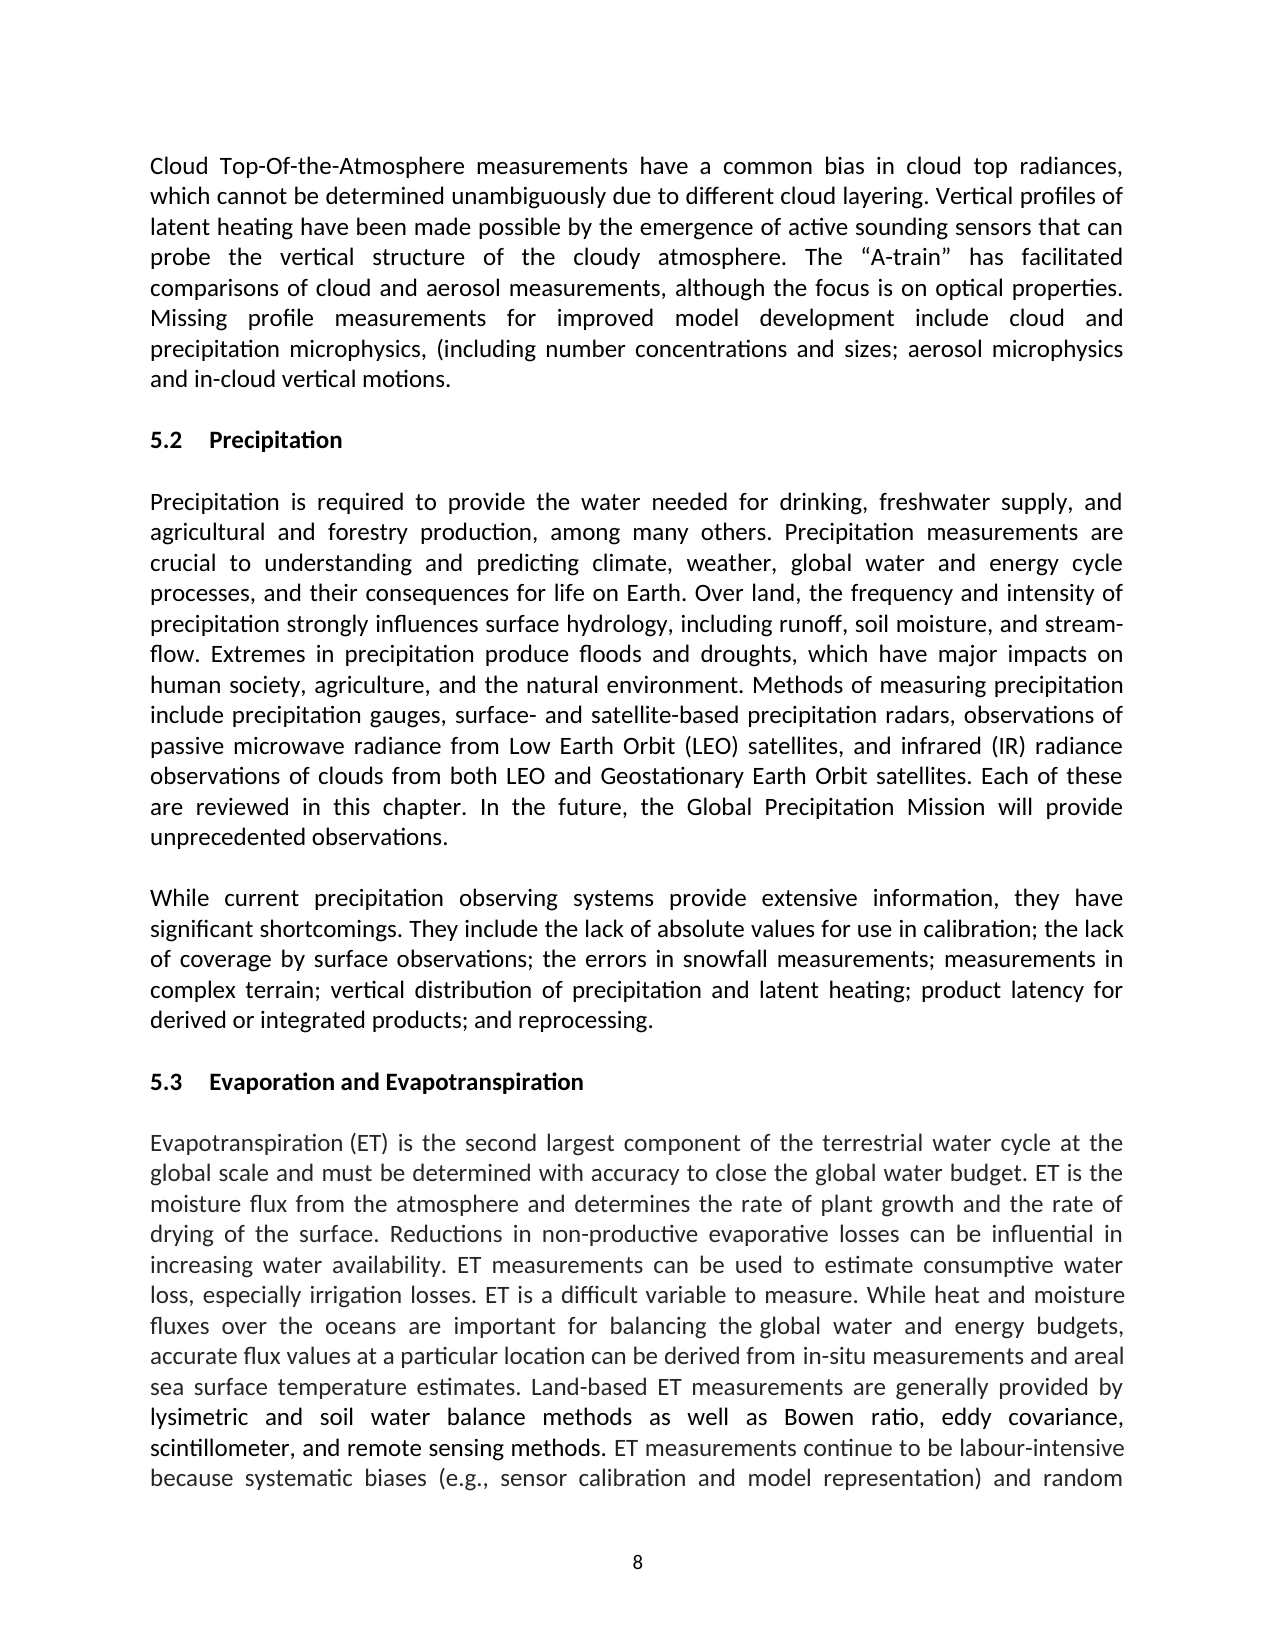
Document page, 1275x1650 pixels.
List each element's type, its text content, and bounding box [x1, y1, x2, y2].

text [150, 1127, 1125, 1493]
text 5.3 Evaporation and Evapotranspiration [150, 1066, 1125, 1096]
text While current precipitation observing systems provide extensive information, they have significant shortcomings. They include the lack of absolute values for use in calibration; the lack of coverage by surface observations; the errors in snowfall measurements; measurements in complex terrain; vertical distribution of precipitation and latent heating; product latency for derived or integrated products; and reprocessing. [150, 882, 1125, 1035]
text Cloud Top-Of-the-Atmosphere measurements have a common bias in cloud top radiances, which cannot be determined unambiguously due to different cloud layering. Vertical profiles of latent heating have been made possible by the emergence of active sounding sensors that can probe the vertical structure of the cloudy atmosphere. The “A-train” has facilitated comparisons of cloud and aerosol measurements, although the focus is on optical properties. Missing profile measurements for improved model development include cloud and precipitation microphysics, (including number concentrations and sizes; aerosol microphysics and in-cloud vertical motions. [150, 150, 1125, 394]
text Precipitation is required to provide the water needed for drinking, freshwater supply, and agricultural and forestry production, among many others. Precipitation measurements are crucial to understanding and predicting climate, weather, global water and energy cycle processes, and their consequences for life on Earth. Over land, the frequency and intensity of precipitation strongly influences surface hydrology, including runoff, soil moisture, and stream-flow. Extremes in precipitation produce floods and droughts, which have major impacts on human society, agriculture, and the natural environment. Methods of measuring precipitation include precipitation gauges, surface- and satellite-based precipitation radars, observations of passive microwave radiance from Low Earth Orbit (LEO) satellites, and infrared (IR) radiance observations of clouds from both LEO and Geostationary Earth Orbit satellites. Each of these are reviewed in this chapter. In the future, the Global Precipitation Mission will provide unprecedented observations. [150, 486, 1125, 852]
text 5.2 Precipitation [150, 425, 1125, 455]
